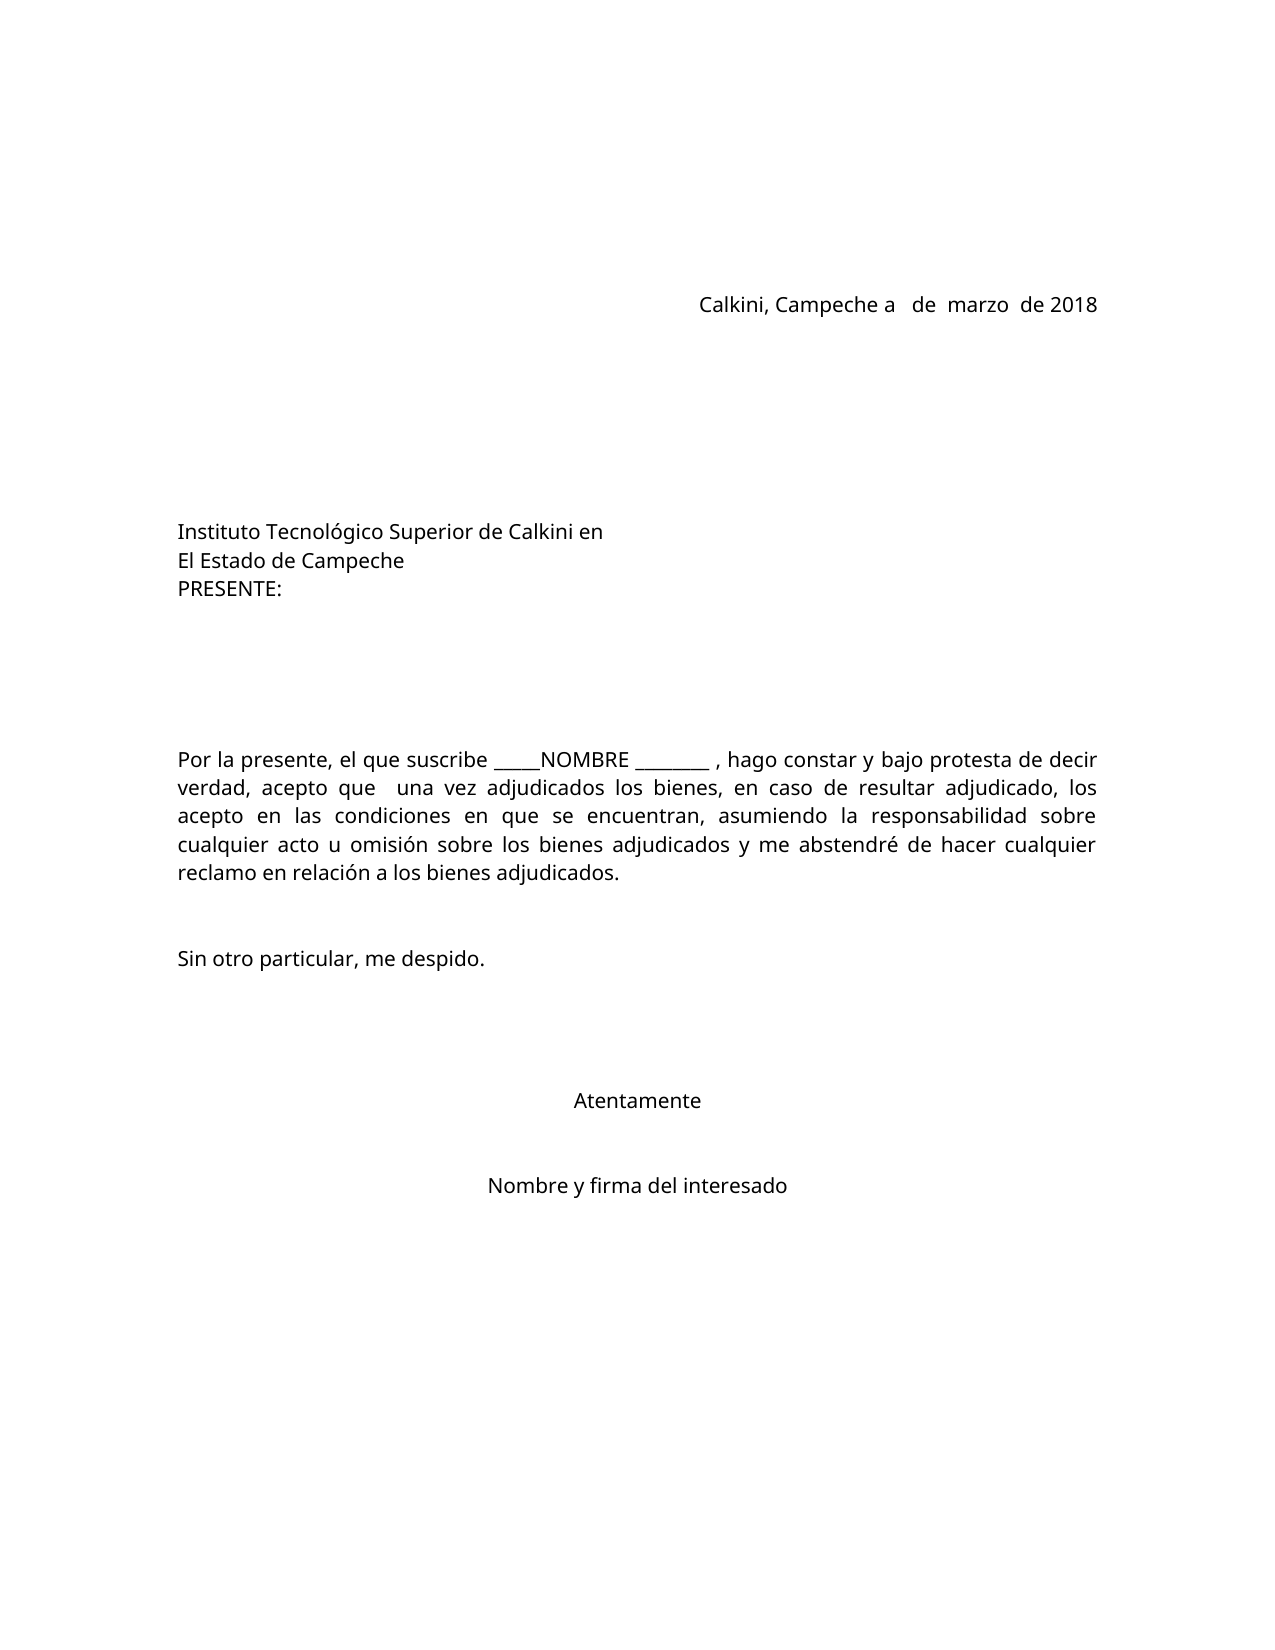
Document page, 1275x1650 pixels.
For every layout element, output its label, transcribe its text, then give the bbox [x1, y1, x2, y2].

text Sin otro particular, me despido. [177, 944, 1098, 972]
text Atentamente [177, 1086, 1098, 1114]
text PRESENTE: [177, 574, 1098, 603]
text Nombre y firma del interesado [177, 1171, 1098, 1200]
text Por la presente, el que suscribe _____NOMBRE ________ , hago constar y bajo protesta de decir verdad, acepto que una vez adjudicados los bienes, en caso de resultar adjudicado, los acepto en las condiciones en que se encuentran, asumiendo la responsabilidad sobre cualquier acto u omisión sobre los bienes adjudicados y me abstendré de hacer cualquier reclamo en relación a los bienes adjudicados. [177, 745, 1098, 887]
text Instituto Tecnológico Superior de Calkini en [177, 517, 1098, 546]
text El Estado de Campeche [177, 546, 1098, 574]
text Calkini, Campeche a de marzo de 2018 [177, 290, 1098, 318]
